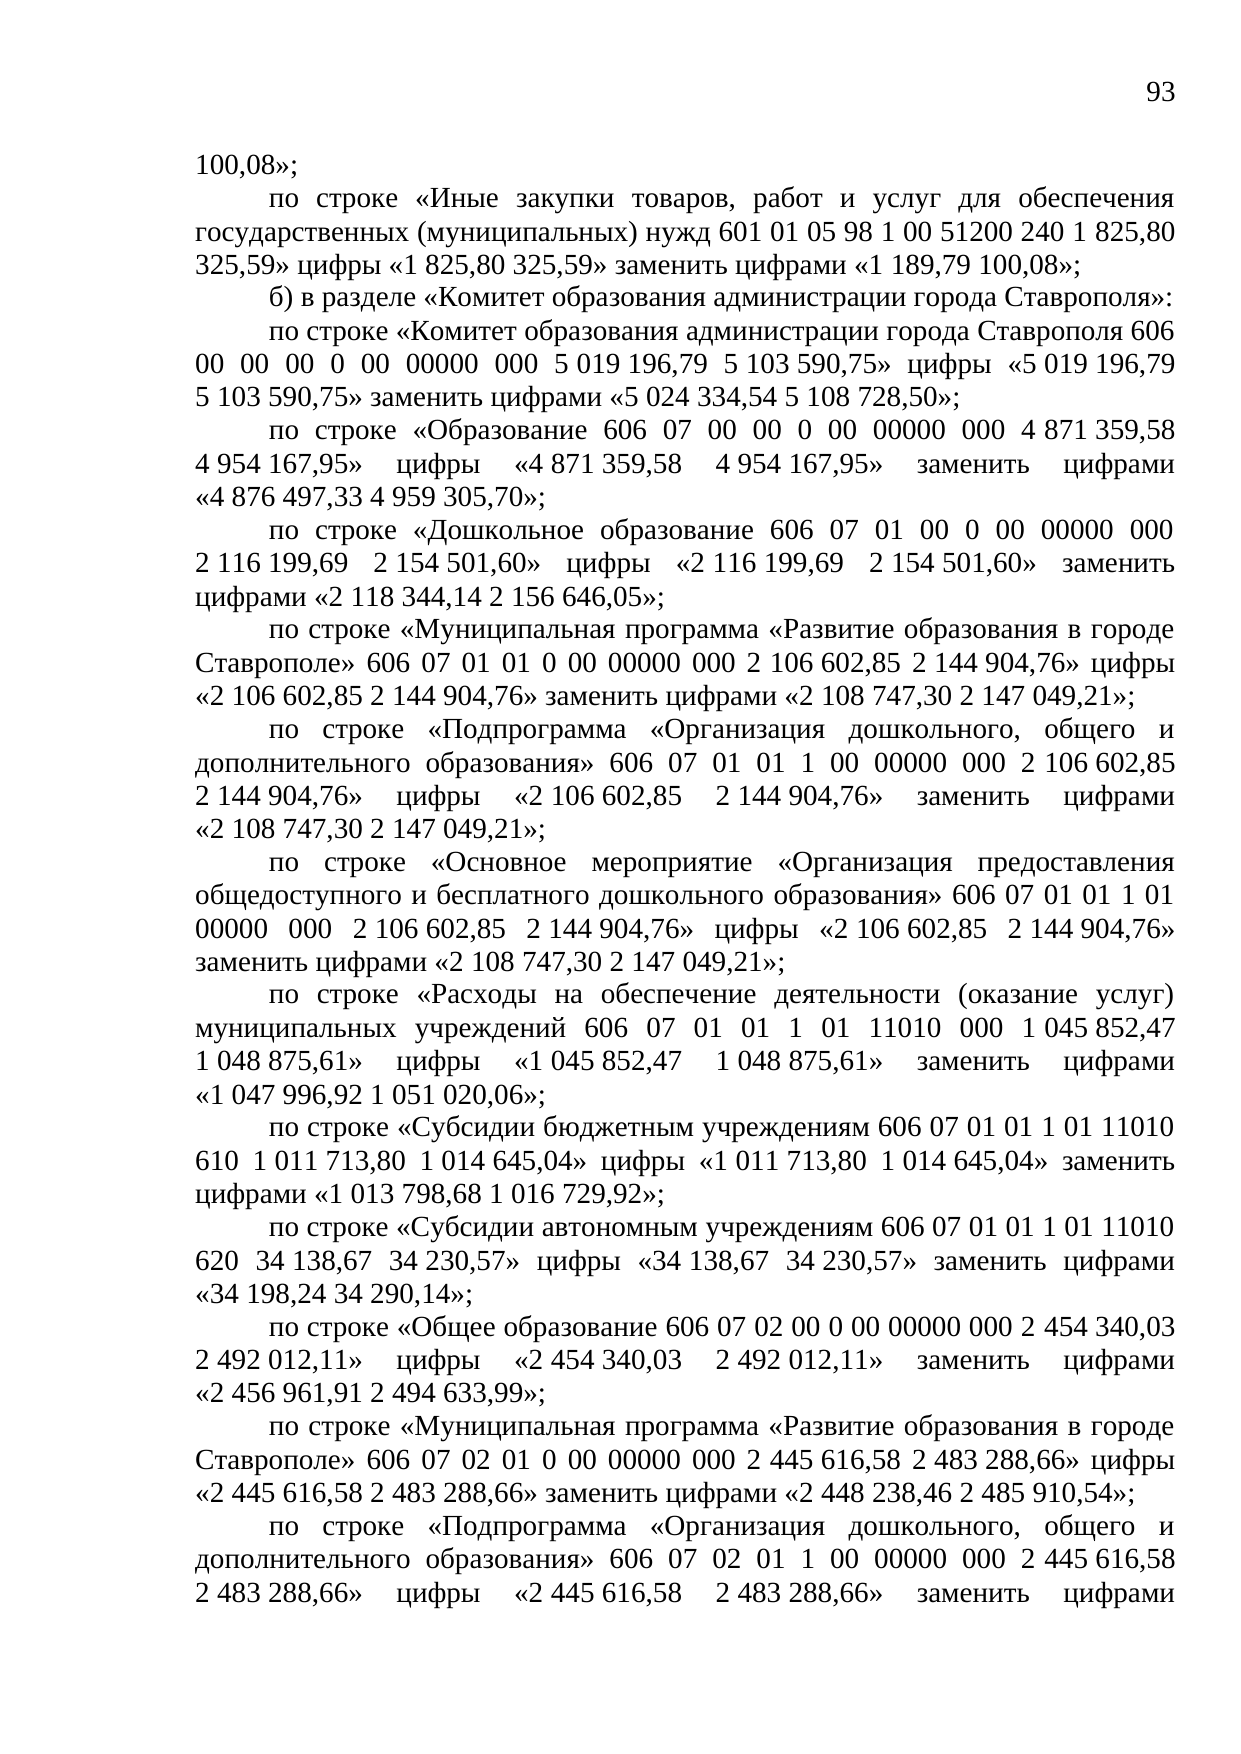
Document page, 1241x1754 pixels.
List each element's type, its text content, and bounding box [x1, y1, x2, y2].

text по строке «Субсидии бюджетным учреждениям 606 07 01 01 1 01 11010 610 1 011 713,80 1 014 645,04» цифры «1 011 713,80 1 014 645,04» заменить цифрами «1 013 798,68 1 016 729,92»; [195, 1110, 1175, 1210]
text по строке «Субсидии автономным учреждениям 606 07 01 01 1 01 11010 620 34 138,67 34 230,57» цифры «34 138,67 34 230,57» заменить цифрами «34 198,24 34 290,14»; [195, 1210, 1175, 1309]
text по строке «Образование 606 07 00 00 0 00 00000 000 4 871 359,58 4 954 167,95» цифры «4 871 359,58 4 954 167,95» заменить цифрами «4 876 497,33 4 959 305,70»; [195, 413, 1175, 513]
text по строке «Основное мероприятие «Организация предоставления общедоступного и бесплатного дошкольного образования» 606 07 01 01 1 01 00000 000 2 106 602,85 2 144 904,76» цифры «2 106 602,85 2 144 904,76» заменить цифрами «2 108 747,30 2 147 049,21»; [195, 845, 1175, 977]
text по строке «Муниципальная программа «Развитие образования в городе Ставрополе» 606 07 02 01 0 00 00000 000 2 445 616,58 2 483 288,66» цифры «2 445 616,58 2 483 288,66» заменить цифрами «2 448 238,46 2 485 910,54»; [195, 1409, 1175, 1509]
text по строке «Муниципальная программа «Развитие образования в городе Ставрополе» 606 07 01 01 0 00 00000 000 2 106 602,85 2 144 904,76» цифры «2 106 602,85 2 144 904,76» заменить цифрами «2 108 747,30 2 147 049,21»; [195, 612, 1175, 712]
text по строке «Комитет образования администрации города Ставрополя 606 00 00 00 0 00 00000 000 5 019 196,79 5 103 590,75» цифры «5 019 196,79 5 103 590,75» заменить цифрами «5 024 334,54 5 108 728,50»; [195, 313, 1175, 413]
text по строке «Иные закупки товаров, работ и услуг для обеспечения государственных (муниципальных) нужд 601 01 05 98 1 00 51200 240 1 825,80 325,59» цифры «1 825,80 325,59» заменить цифрами «1 189,79 100,08»; [195, 181, 1175, 280]
text по строке «Общее образование 606 07 02 00 0 00 00000 000 2 454 340,03 2 492 012,11» цифры «2 454 340,03 2 492 012,11» заменить цифрами «2 456 961,91 2 494 633,99»; [195, 1309, 1175, 1409]
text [195, 1509, 1175, 1608]
text по строке «Расходы на обеспечение деятельности (оказание услуг) муниципальных учреждений 606 07 01 01 1 01 11010 000 1 045 852,47 1 048 875,61» цифры «1 045 852,47 1 048 875,61» заменить цифрами «1 047 996,92 1 051 020,06»; [195, 977, 1175, 1110]
text б) в разделе «Комитет образования администрации города Ставрополя»: [195, 280, 1175, 313]
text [195, 148, 1175, 181]
text по строке «Подпрограмма «Организация дошкольного, общего и дополнительного образования» 606 07 01 01 1 00 00000 000 2 106 602,85 2 144 904,76» цифры «2 106 602,85 2 144 904,76» заменить цифрами «2 108 747,30 2 147 049,21»; [195, 712, 1175, 845]
text по строке «Дошкольное образование 606 07 01 00 0 00 00000 000 2 116 199,69 2 154 501,60» цифры «2 116 199,69 2 154 501,60» заменить цифрами «2 118 344,14 2 156 646,05»; [195, 513, 1175, 612]
